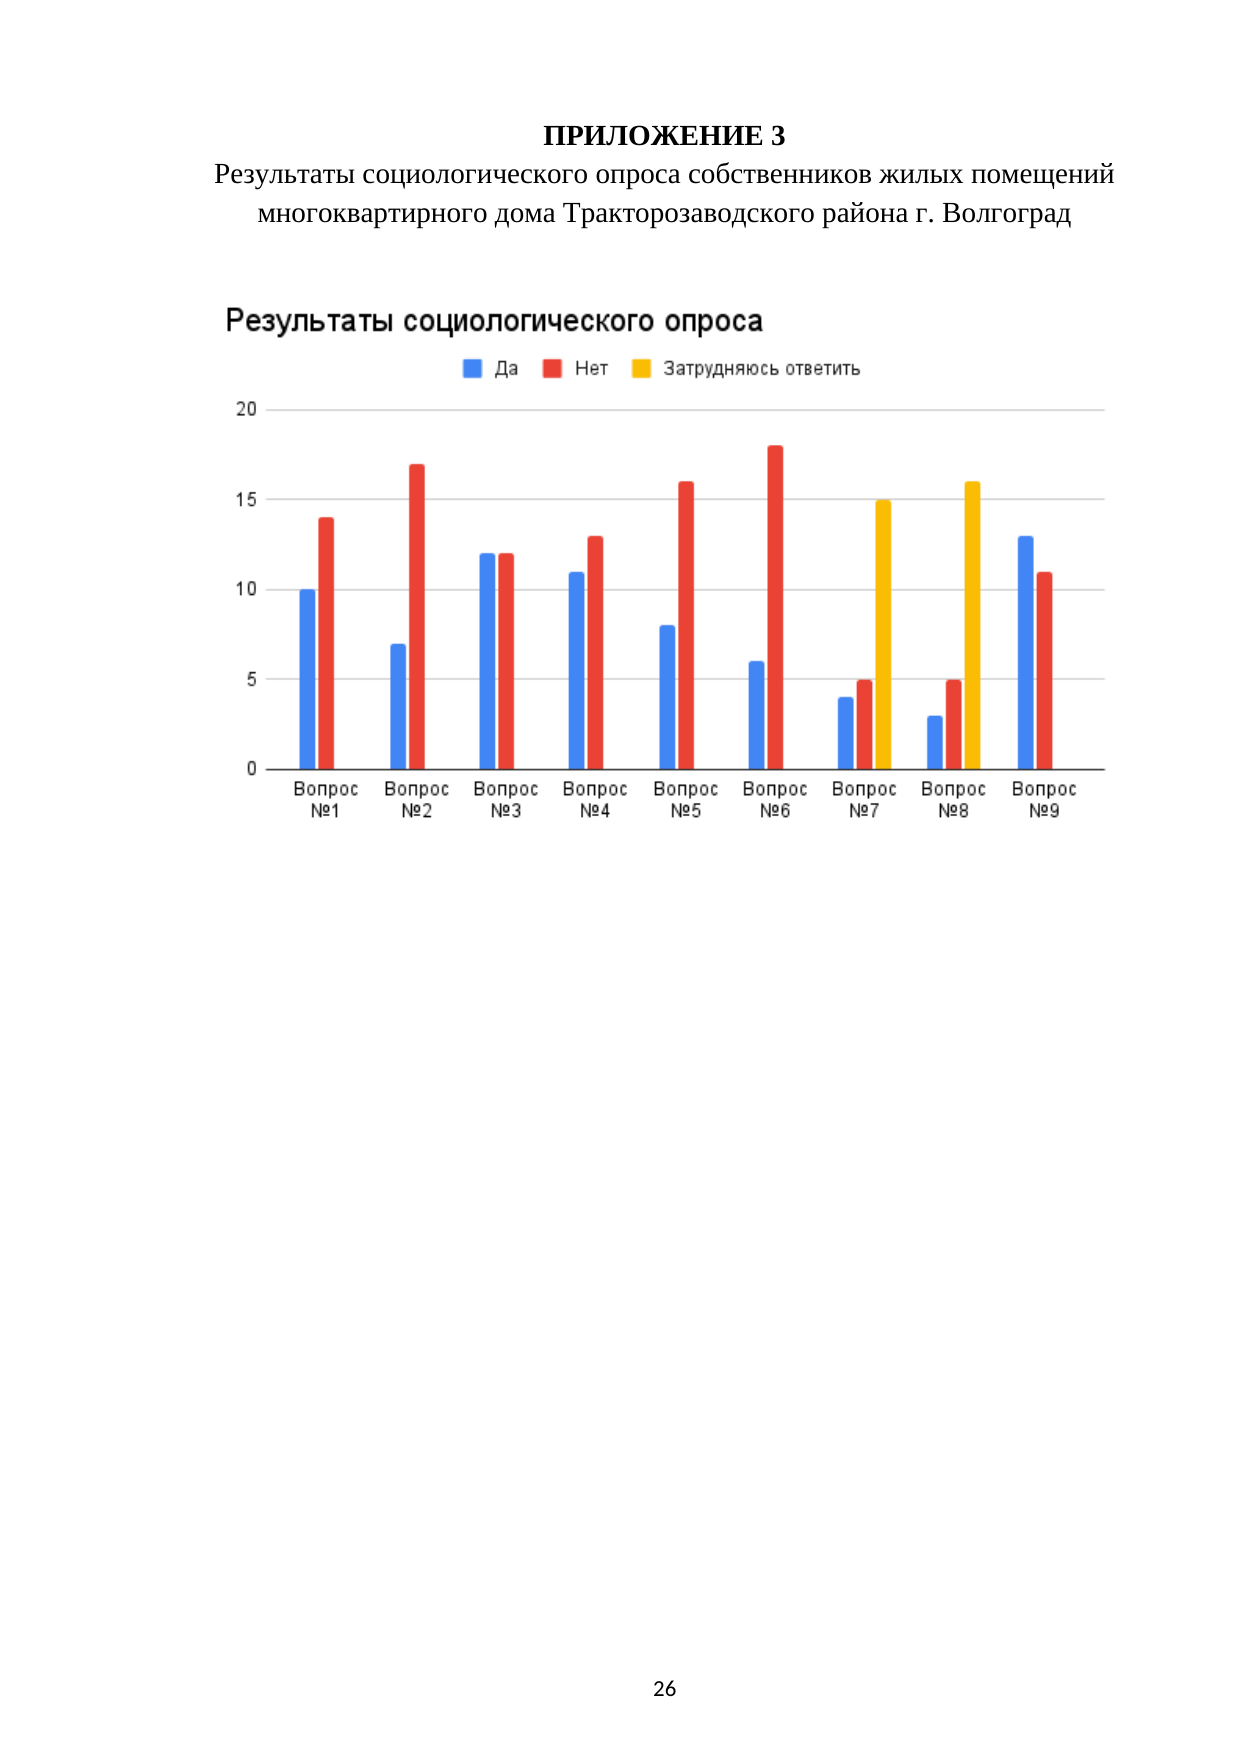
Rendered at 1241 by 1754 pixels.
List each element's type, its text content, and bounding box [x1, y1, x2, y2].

picture [195, 272, 1134, 852]
text Результаты социологического опроса собственников жилых помещений многоквартирного дома Тракторозаводского района г. Волгоград [177, 157, 1152, 229]
text ПРИЛОЖЕНИЕ 3 [177, 118, 1152, 152]
